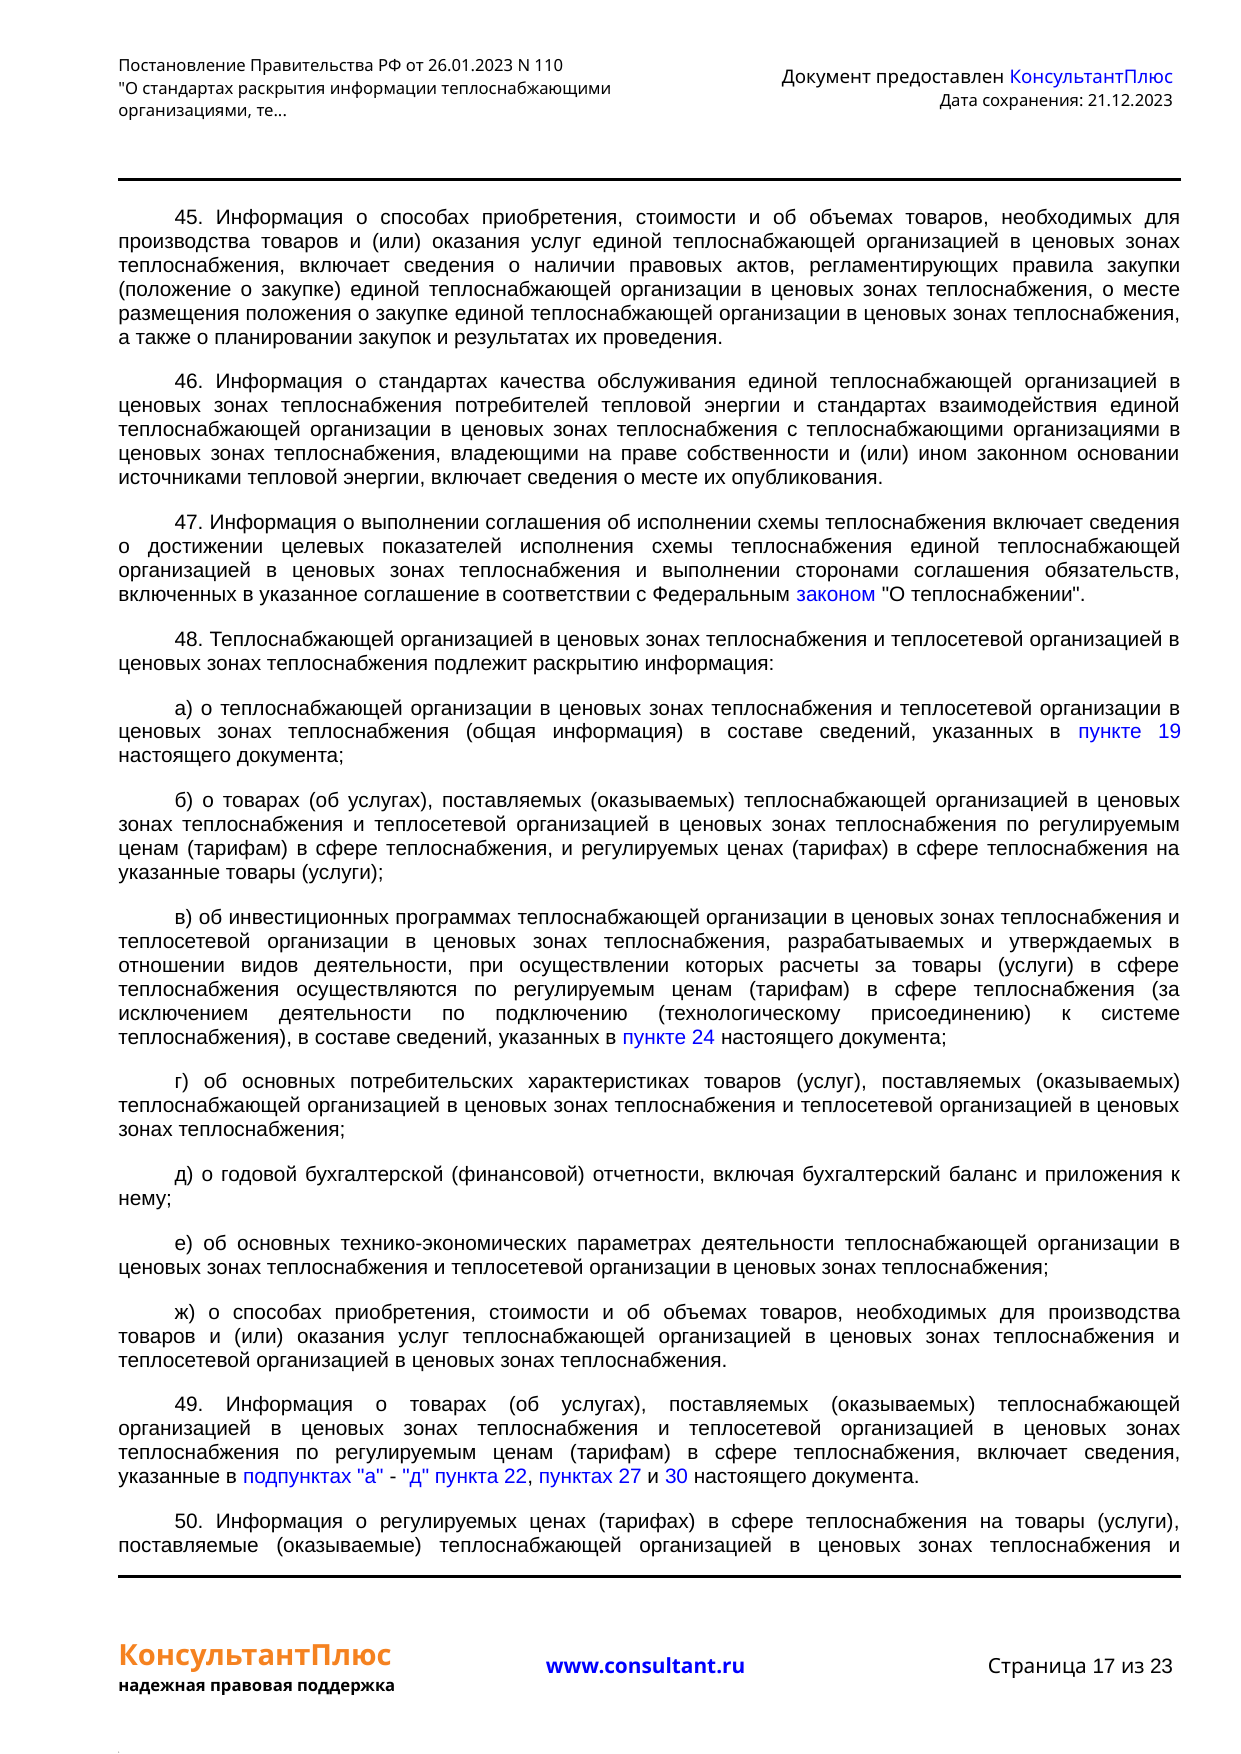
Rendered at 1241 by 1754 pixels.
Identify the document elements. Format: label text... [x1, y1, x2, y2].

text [118, 1509, 1181, 1557]
text б) о товарах (об услугах), поставляемых (оказываемых) теплоснабжающей организацией в ценовых зонах теплоснабжения и теплосетевой организацией в ценовых зонах теплоснабжения по регулируемым ценам (тарифам) в сфере теплоснабжения, и регулируемых ценах (тарифах) в сфере теплоснабжения на указанные товары (услуги); [118, 788, 1181, 884]
text 48. Теплоснабжающей организацией в ценовых зонах теплоснабжения и теплосетевой организацией в ценовых зонах теплоснабжения подлежит раскрытию информация: [118, 627, 1181, 674]
text 49. Информация о товарах (об услугах), поставляемых (оказываемых) теплоснабжающей организацией в ценовых зонах теплоснабжения и теплосетевой организацией в ценовых зонах теплоснабжения по регулируемым ценам (тарифам) в сфере теплоснабжения, включает сведения, указанные в подпунктах "а" - "д" пункта 22, пунктах 27 и 30 настоящего документа. [118, 1392, 1181, 1488]
text 45. Информация о способах приобретения, стоимости и об объемах товаров, необходимых для производства товаров и (или) оказания услуг единой теплоснабжающей организацией в ценовых зонах теплоснабжения, включает сведения о наличии правовых актов, регламентирующих правила закупки (положение о закупке) единой теплоснабжающей организации в ценовых зонах теплоснабжения, о месте размещения положения о закупке единой теплоснабжающей организации в ценовых зонах теплоснабжения, а также о планировании закупок и результатах их проведения. [118, 205, 1181, 348]
text 46. Информация о стандартах качества обслуживания единой теплоснабжающей организацией в ценовых зонах теплоснабжения потребителей тепловой энергии и стандартах взаимодействия единой теплоснабжающей организации в ценовых зонах теплоснабжения с теплоснабжающими организациями в ценовых зонах теплоснабжения, владеющими на праве собственности и (или) ином законном основании источниками тепловой энергии, включает сведения о месте их опубликования. [118, 369, 1181, 489]
text в) об инвестиционных программах теплоснабжающей организации в ценовых зонах теплоснабжения и теплосетевой организации в ценовых зонах теплоснабжения, разрабатываемых и утверждаемых в отношении видов деятельности, при осуществлении которых расчеты за товары (услуги) в сфере теплоснабжения осуществляются по регулируемым ценам (тарифам) в сфере теплоснабжения (за исключением деятельности по подключению (технологическому присоединению) к системе теплоснабжения), в составе сведений, указанных в пункте 24 настоящего документа; [118, 905, 1181, 1048]
text 47. Информация о выполнении соглашения об исполнении схемы теплоснабжения включает сведения о достижении целевых показателей исполнения схемы теплоснабжения единой теплоснабжающей организацией в ценовых зонах теплоснабжения и выполнении сторонами соглашения обязательств, включенных в указанное соглашение в соответствии с Федеральным законом "О теплоснабжении". [118, 510, 1181, 606]
text е) об основных технико-экономических параметрах деятельности теплоснабжающей организации в ценовых зонах теплоснабжения и теплосетевой организации в ценовых зонах теплоснабжения; [118, 1231, 1181, 1279]
text г) об основных потребительских характеристиках товаров (услуг), поставляемых (оказываемых) теплоснабжающей организацией в ценовых зонах теплоснабжения и теплосетевой организацией в ценовых зонах теплоснабжения; [118, 1069, 1181, 1141]
text а) о теплоснабжающей организации в ценовых зонах теплоснабжения и теплосетевой организации в ценовых зонах теплоснабжения (общая информация) в составе сведений, указанных в пункте 19 настоящего документа; [118, 695, 1181, 767]
text д) о годовой бухгалтерской (финансовой) отчетности, включая бухгалтерский баланс и приложения к нему; [118, 1162, 1181, 1210]
text ж) о способах приобретения, стоимости и об объемах товаров, необходимых для производства товаров и (или) оказания услуг теплоснабжающей организацией в ценовых зонах теплоснабжения и теплосетевой организацией в ценовых зонах теплоснабжения. [118, 1299, 1181, 1371]
